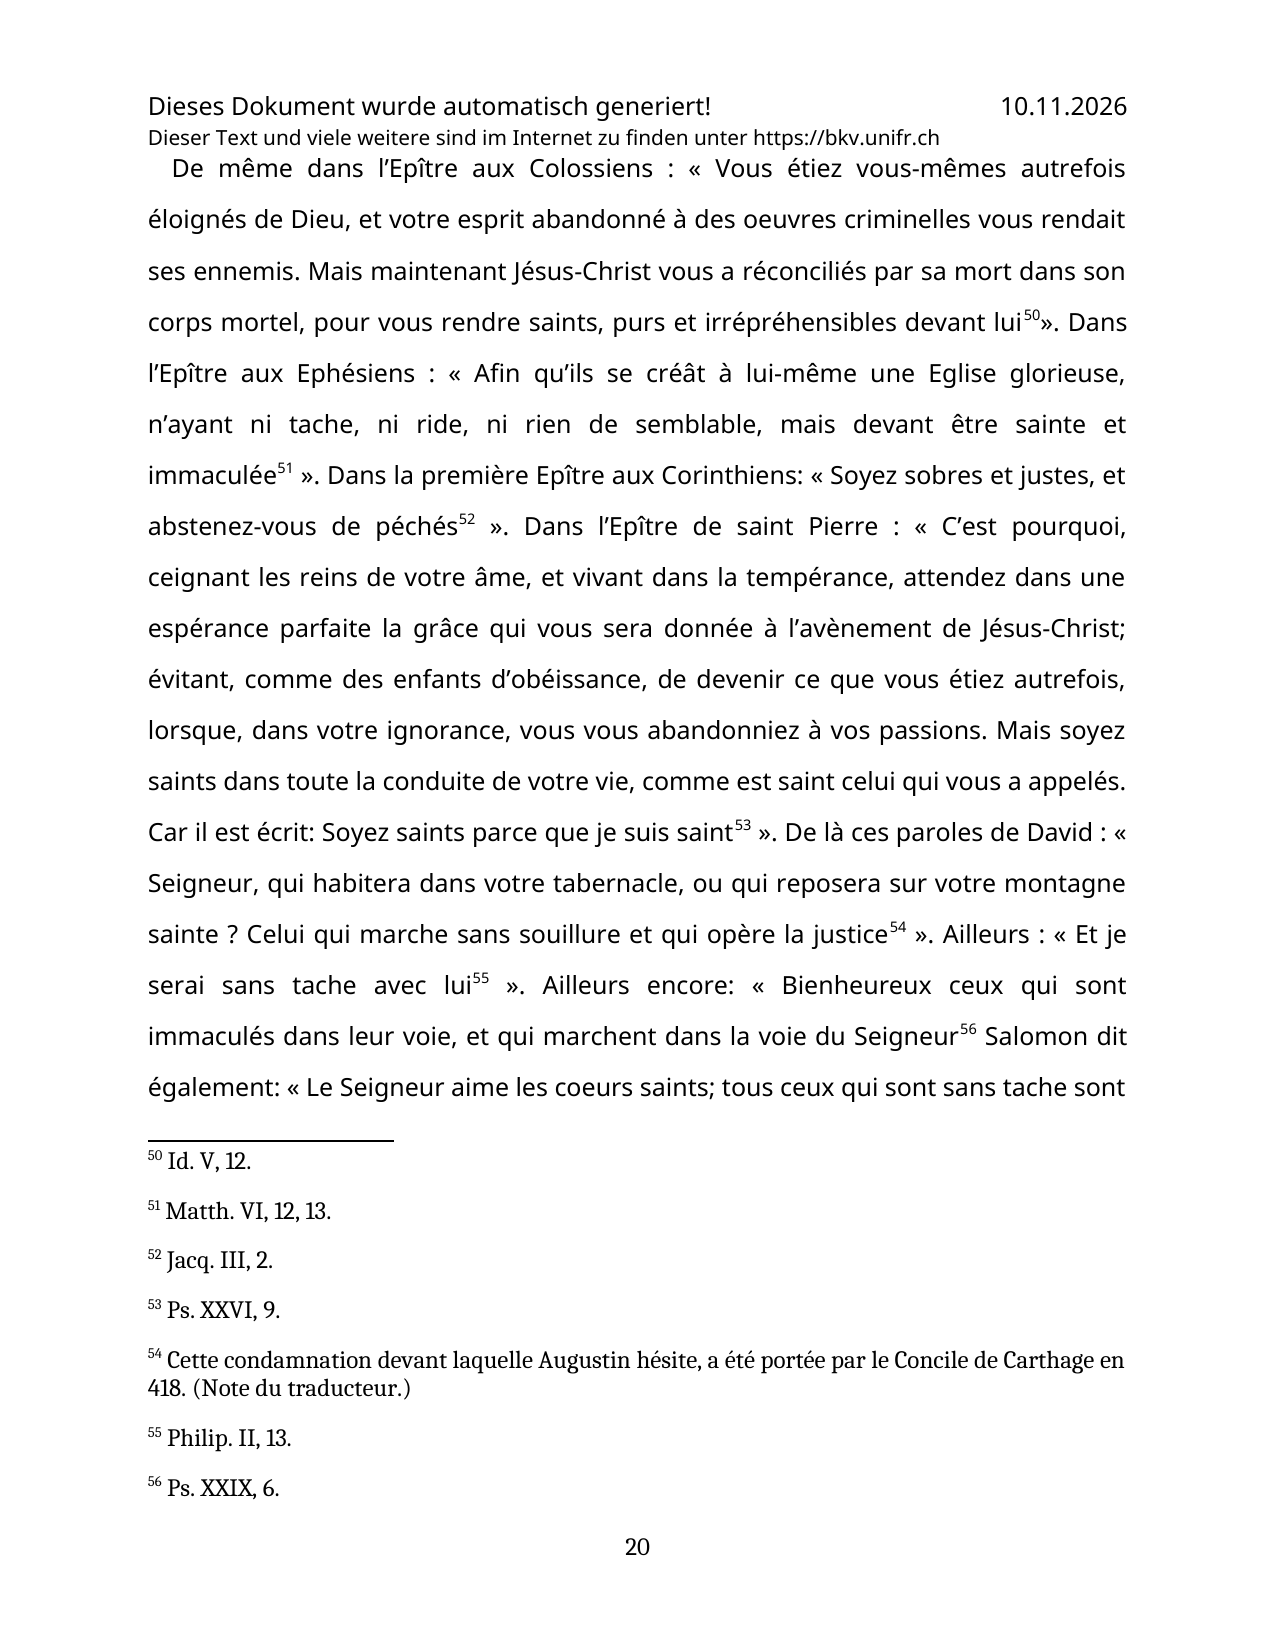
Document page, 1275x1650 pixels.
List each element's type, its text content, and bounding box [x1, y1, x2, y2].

text De même dans l’Epître aux Colossiens : « Vous étiez vous-mêmes autrefois éloignés de Dieu, et votre esprit abandonné à des oeuvres criminelles vous rendait ses ennemis. Mais maintenant Jésus-Christ vous a réconciliés par sa mort dans son corps mortel, pour vous rendre saints, purs et irrépréhensibles devant lui». Dans l’Epître aux Ephésiens : « Afin qu’ils se créât à lui-même une Eglise glorieuse, n’ayant ni tache, ni ride, ni rien de semblable, mais devant être sainte et immaculée ». Dans la première Epître aux Corinthiens: « Soyez sobres et justes, et abstenez-vous de péchés ». Dans l’Epître de saint Pierre : « C’est pourquoi, ceignant les reins de votre âme, et vivant dans la tempérance, attendez dans une espérance parfaite la grâce qui vous sera donnée à l’avènement de Jésus-Christ; évitant, comme des enfants d’obéissance, de devenir ce que vous étiez autrefois, lorsque, dans votre ignorance, vous vous abandonniez à vos passions. Mais soyez saints dans toute la conduite de votre vie, comme est saint celui qui vous a appelés. Car il est écrit: Soyez saints parce que je suis saint ». De là ces paroles de David : « Seigneur, qui habitera dans votre tabernacle, ou qui reposera sur votre montagne sainte ? Celui qui marche sans souillure et qui opère la justice ». Ailleurs : « Et je serai sans tache avec lui ». Ailleurs encore: « Bienheureux ceux qui sont immaculés dans leur voie, et qui marchent dans la voie du Seigneur Salomon dit également: « Le Seigneur aime les coeurs saints; tous ceux qui sont sans tache sont agréables à ses yeux ». Quelques-uns de ces passages exhortent ceux qui courent à courir dans la perfection ; d’autres nous désignent le terme auquel nous devons tendre dans notre course. Or, rien n’empêche de regarder comme étant sans souillure, non pas seulement celui qui est parfait, mais celui qui tend généreusement à la perfection, s’abstenant des péchés mortels, et n’oubliant pas de purifier ses péchés véniels par des aumônes. Mais la purification des souillures que nous contractons, jusque sur le chemin de la perfection, est surtout l’œuvre de la prière pure. Or, la prière est pure, quand elle peut dire avec une entière véracité: « Pardonnez-nous comme nous pardonnons ». Touché de cette prière, le Seigneur ne nous impute pas nos fautes, et c’est en ce sens que nous marchons sans souillure vers la perfection. Et quand enfin nous aurons atteint cette perfection, nous n’aurons plus ni à nous purifier, ni pardon à obtenir. [148, 151, 1127, 1104]
